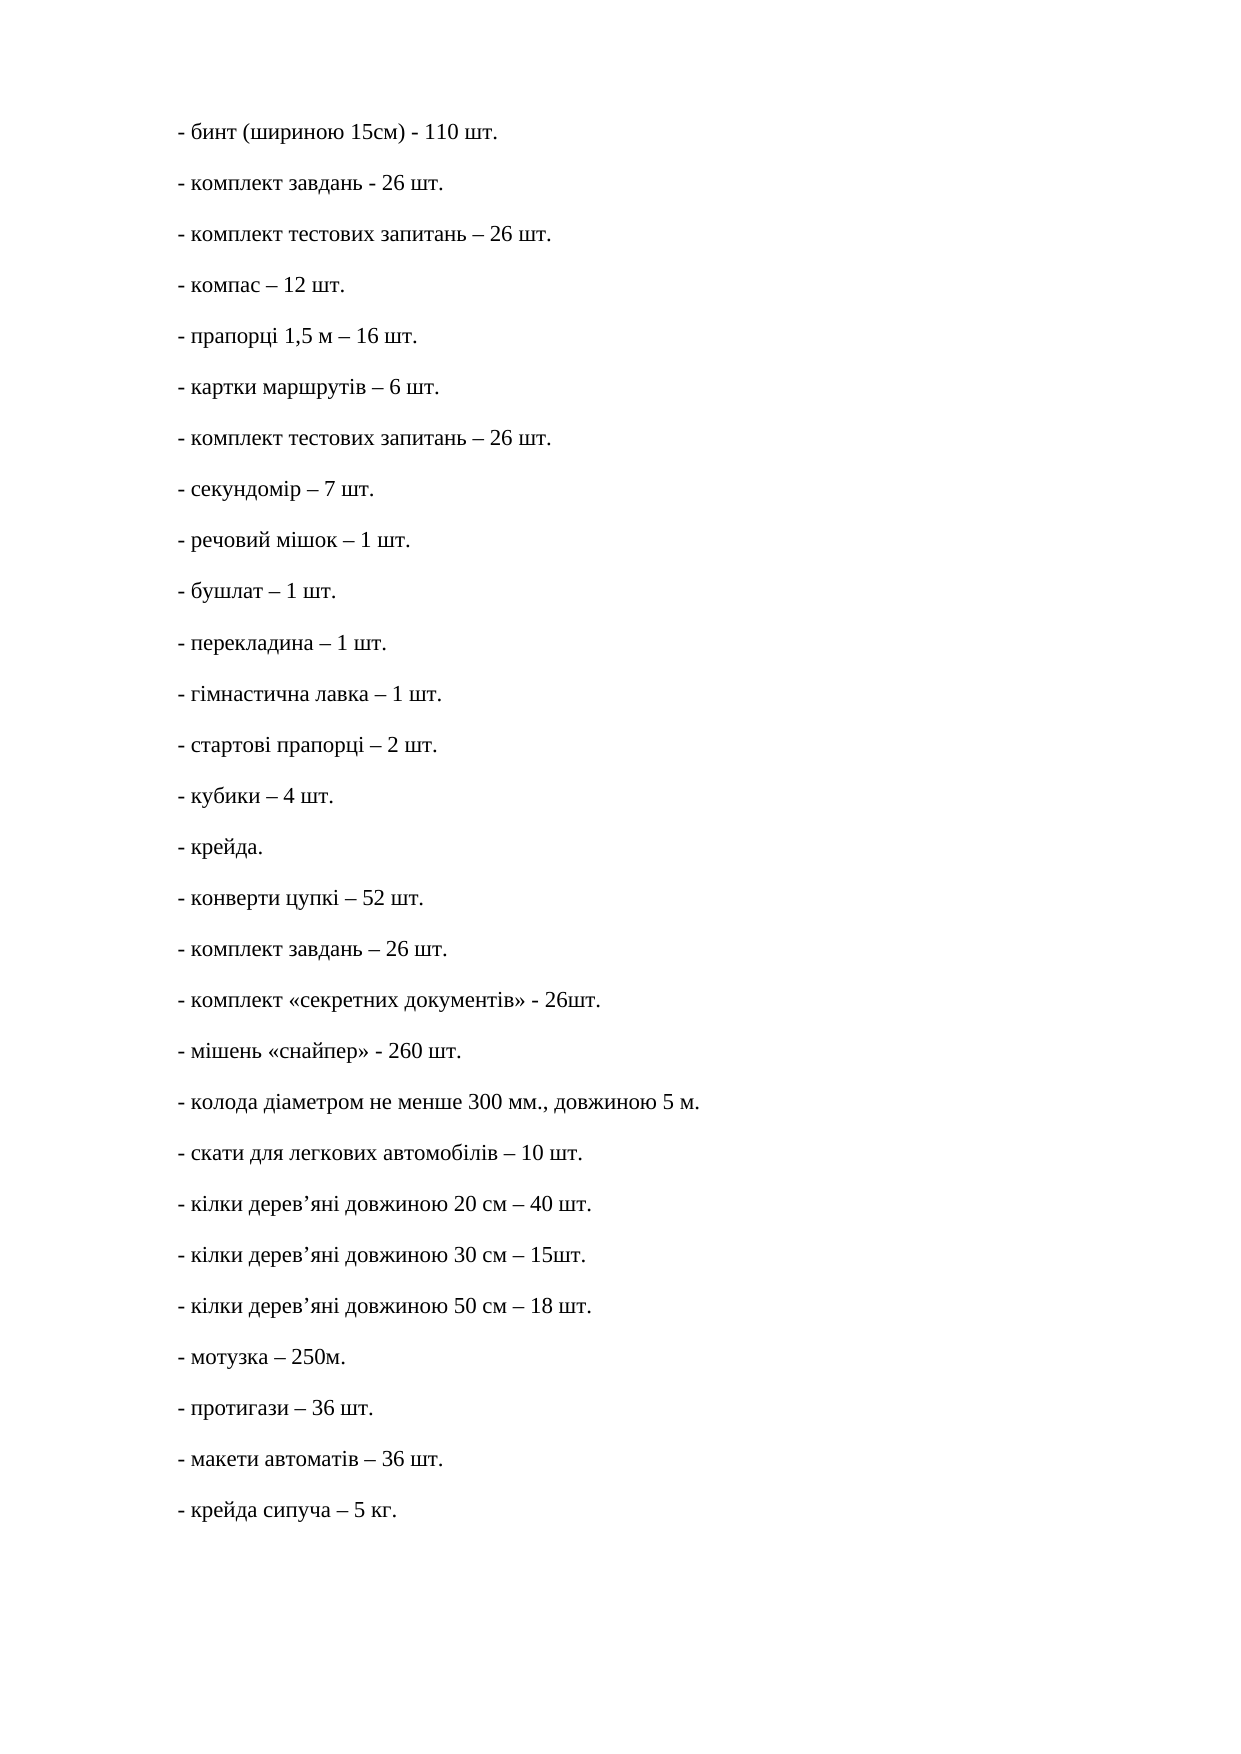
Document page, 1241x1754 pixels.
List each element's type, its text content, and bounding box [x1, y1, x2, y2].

text - крейда. [177, 833, 1152, 859]
text - гімнастична лавка – 1 шт. [177, 679, 1152, 706]
text - кілки дерев’яні довжиною 50 см – 18 шт. [177, 1292, 1152, 1318]
text - бушлат – 1 шт. [177, 577, 1152, 604]
text - кілки дерев’яні довжиною 30 см – 15шт. [177, 1241, 1152, 1267]
text - стартові прапорці – 2 шт. [177, 731, 1152, 757]
text - перекладина – 1 шт. [177, 628, 1152, 655]
text - комплект завдань - 26 шт. [177, 169, 1152, 196]
text - картки маршрутів – 6 шт. [177, 373, 1152, 400]
text - конверти цупкі – 52 шт. [177, 884, 1152, 910]
text - речовий мішок – 1 шт. [177, 526, 1152, 553]
text - колода діаметром не менше 300 мм., довжиною 5 м. [177, 1088, 1152, 1114]
text - комплект «секретних документів» - 26шт. [177, 986, 1152, 1012]
text - бинт (шириною 15см) - 110 шт. [177, 118, 1152, 144]
text - кубики – 4 шт. [177, 782, 1152, 808]
text - мотузка – 250м. [177, 1343, 1152, 1369]
text - крейда сипуча – 5 кг. [177, 1496, 1152, 1523]
text - мішень «снайпер» - 260 шт. [177, 1037, 1152, 1063]
text - скати для легкових автомобілів – 10 шт. [177, 1139, 1152, 1165]
text - комплект тестових запитань – 26 шт. [177, 220, 1152, 247]
text - кілки дерев’яні довжиною 20 см – 40 шт. [177, 1190, 1152, 1216]
text - комплект тестових запитань – 26 шт. [177, 424, 1152, 451]
text - макети автоматів – 36 шт. [177, 1445, 1152, 1472]
text - секундомір – 7 шт. [177, 475, 1152, 502]
text - протигази – 36 шт. [177, 1394, 1152, 1421]
text - компас – 12 шт. [177, 271, 1152, 298]
text - комплект завдань – 26 шт. [177, 935, 1152, 961]
text - прапорці 1,5 м – 16 шт. [177, 322, 1152, 349]
